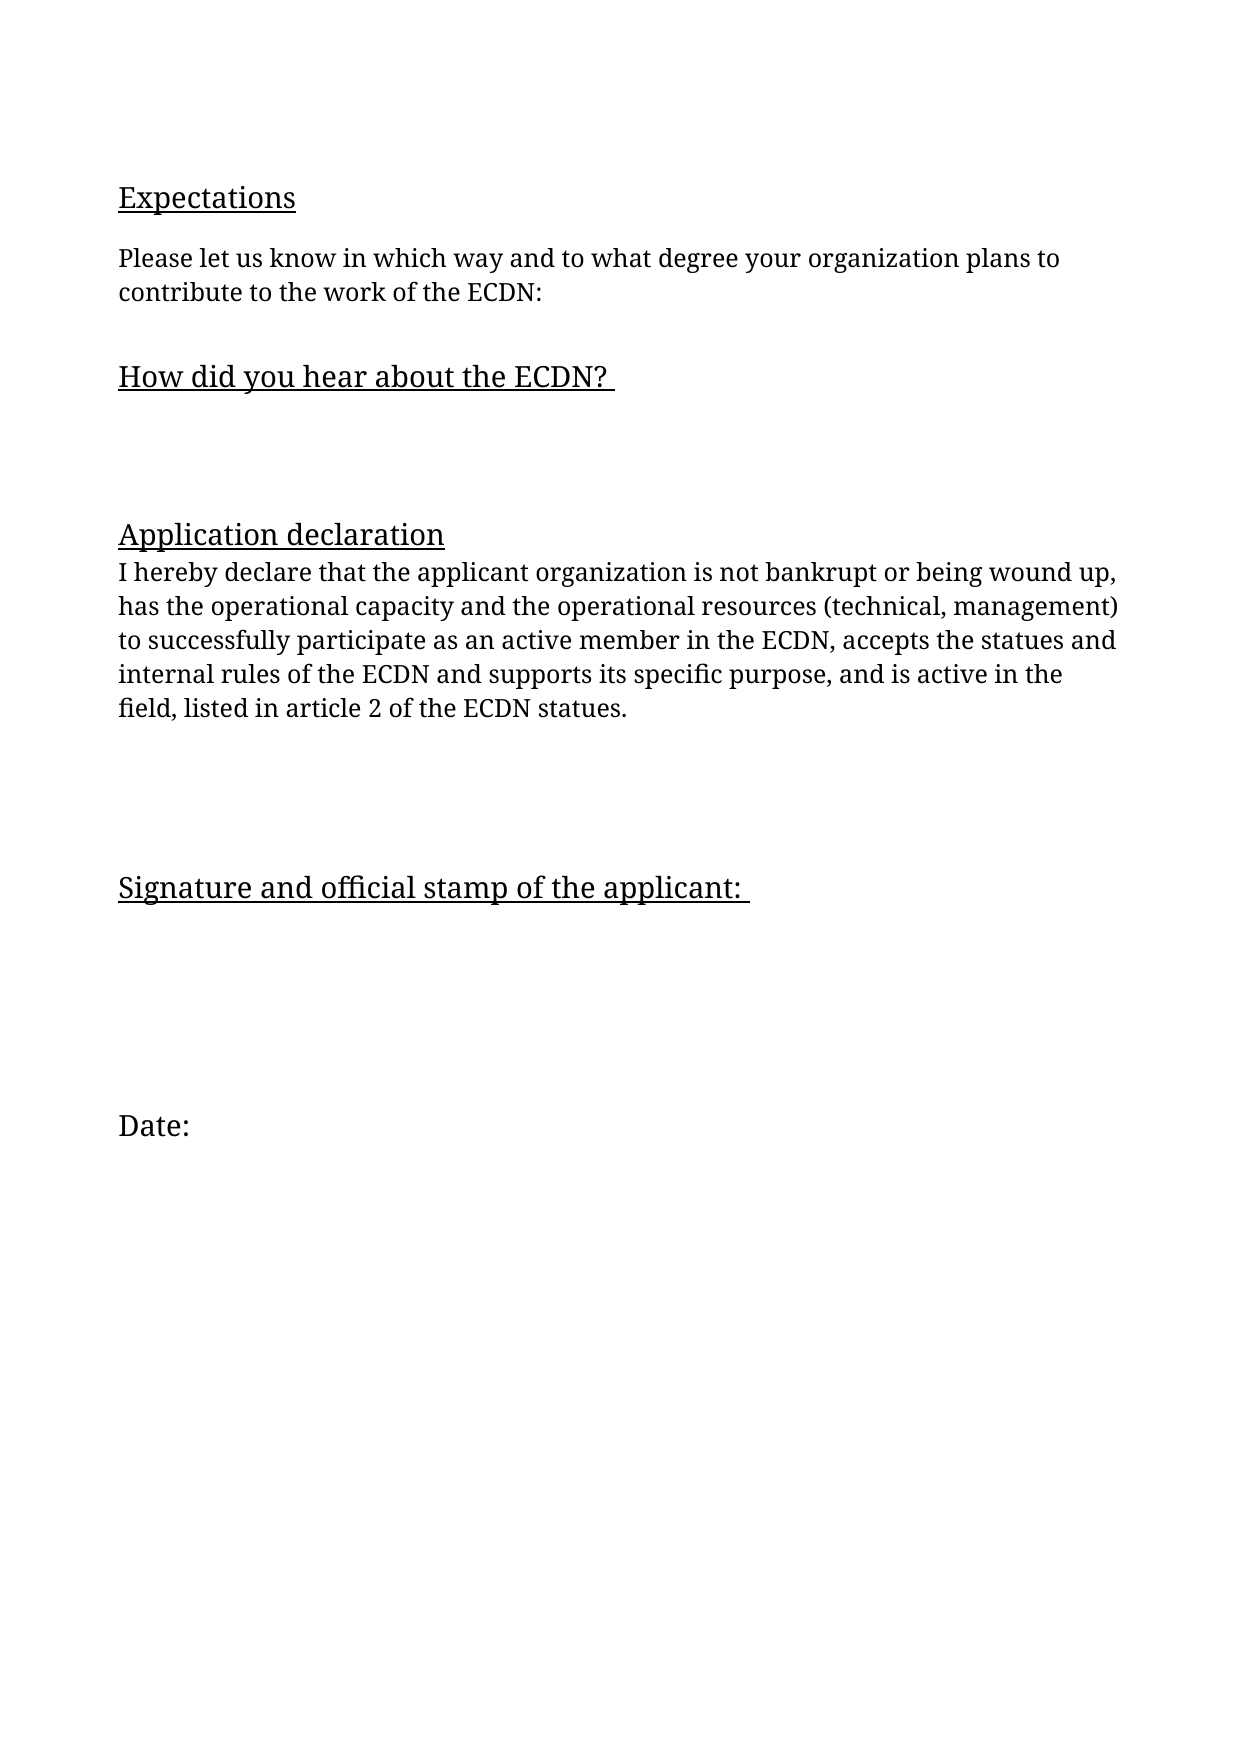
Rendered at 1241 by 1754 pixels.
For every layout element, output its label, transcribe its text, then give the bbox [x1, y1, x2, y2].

text Date: [118, 1105, 1122, 1145]
text I hereby declare that the applicant organization is not bankrupt or being wound up, has the operational capacity and the operational resources (technical, management) to successfully participate as an active member in the ECDN, accepts the statues and internal rules of the ECDN and supports its specific purpose, and is active in the field, listed in article 2 of the ECDN statues. [118, 554, 1122, 725]
text Application declaration [118, 515, 1122, 554]
text How did you hear about the ECDN? [118, 356, 1122, 396]
text Please let us know in which way and to what degree your organization plans to contribute to the work of the ECDN: [118, 241, 1122, 309]
text Signature and official stamp of the applicant: [118, 867, 1122, 907]
text Expectations [118, 177, 1122, 217]
